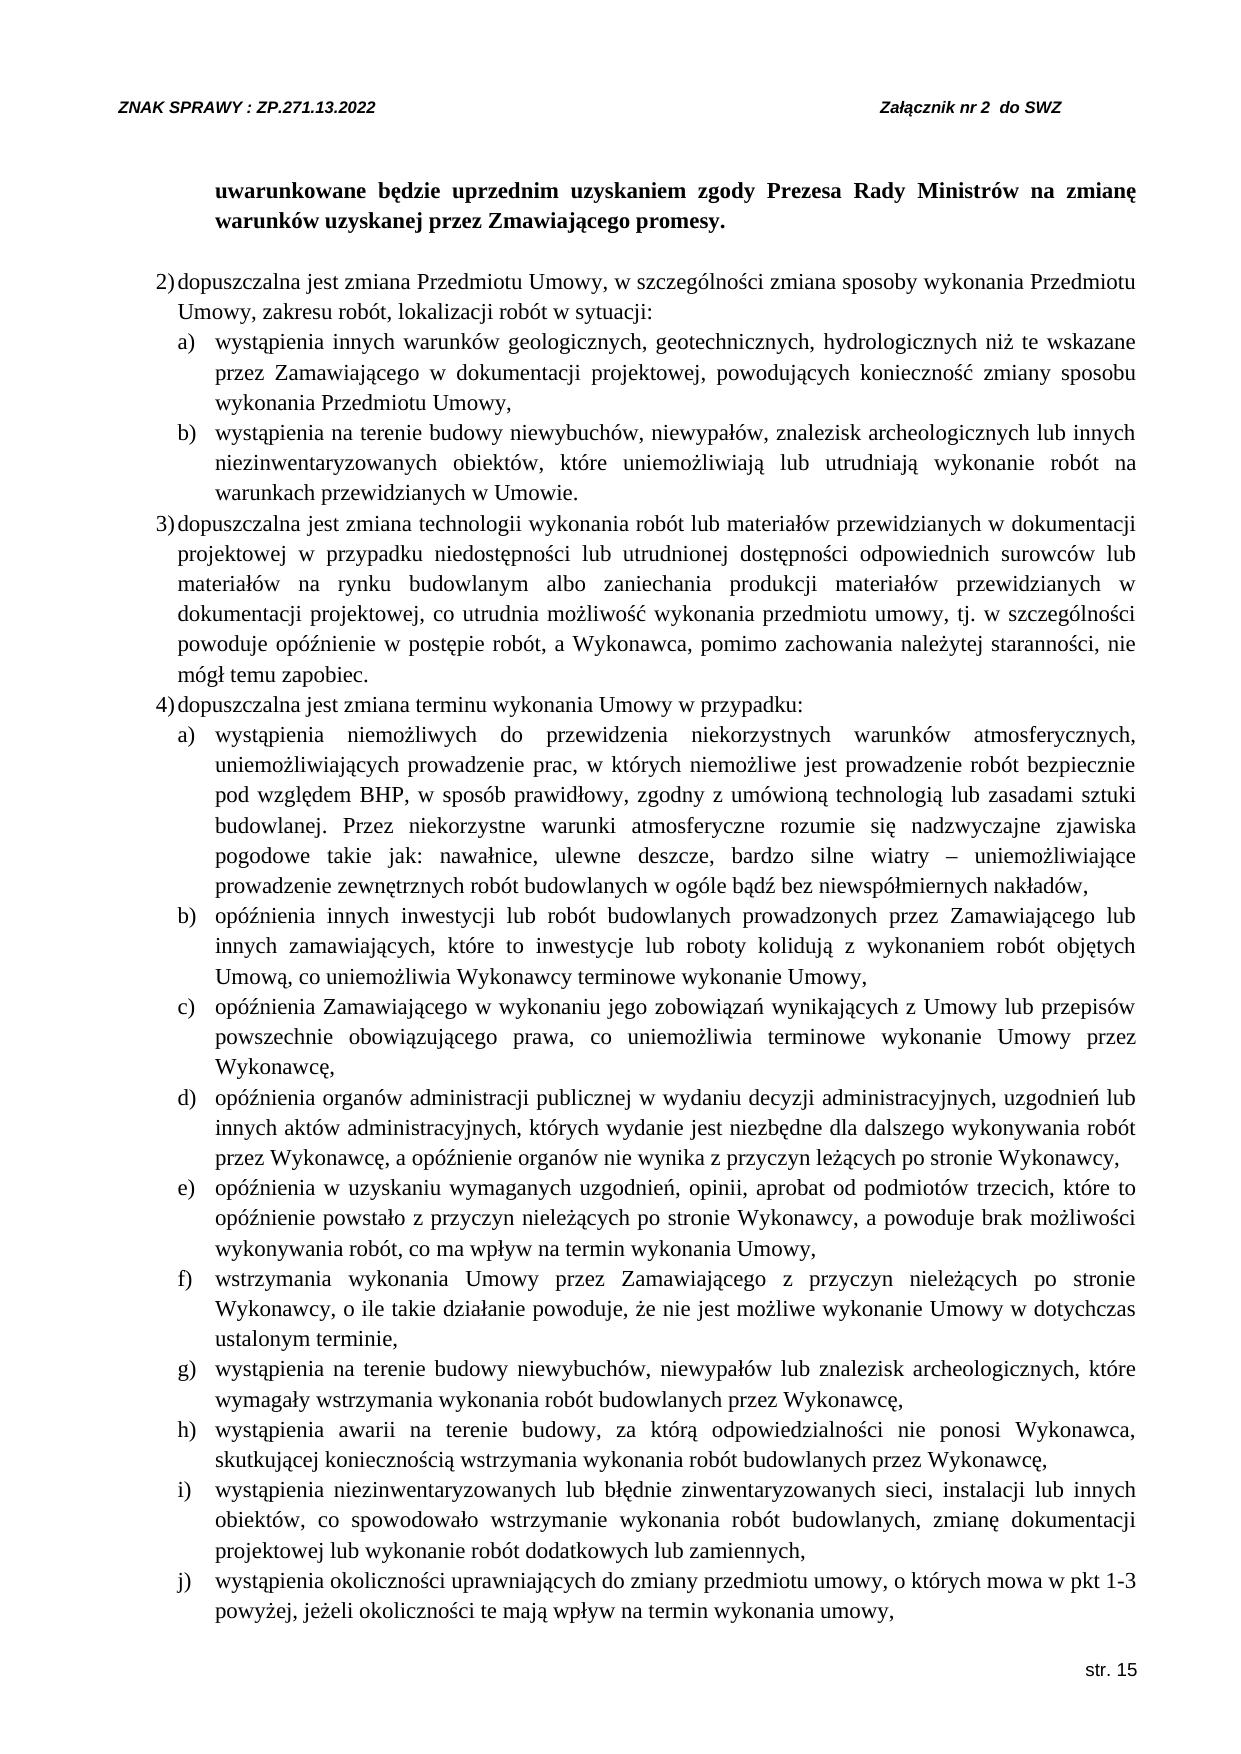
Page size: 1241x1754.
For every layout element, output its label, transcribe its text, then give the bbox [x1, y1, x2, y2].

list wystąpienia okoliczności uprawniających do zmiany przedmiotu umowy, o których mowa w pkt 1-3 powyżej, jeżeli okoliczności te mają wpływ na termin wykonania umowy, [177, 1567, 1137, 1623]
list wystąpienia innych warunków geologicznych, geotechnicznych, hydrologicznych niż te wskazane przez Zamawiającego w dokumentacji projektowej, powodujących konieczność zmiany sposobu wykonania Przedmiotu Umowy, [177, 328, 1137, 415]
list dopuszczalna jest zmiana terminu wykonania Umowy w przypadku: [156, 691, 1137, 717]
list wystąpienia niemożliwych do przewidzenia niekorzystnych warunków atmosferycznych, uniemożliwiających prowadzenie prac, w których niemożliwe jest prowadzenie robót bezpiecznie pod względem BHP, w sposób prawidłowy, zgodny z umówioną technologią lub zasadami sztuki budowlanej. Przez niekorzystne warunki atmosferyczne rozumie się nadzwyczajne zjawiska pogodowe takie jak: nawałnice, ulewne deszcze, bardzo silne wiatry – uniemożliwiające prowadzenie zewnętrznych robót budowlanych w ogóle bądź bez niewspółmiernych nakładów, [177, 721, 1137, 898]
list wstrzymania wykonania Umowy przez Zamawiającego z przyczyn nieleżących po stronie Wykonawcy, o ile takie działanie powoduje, że nie jest możliwe wykonanie Umowy w dotychczas ustalonym terminie, [177, 1265, 1137, 1352]
list wystąpienia niezinwentaryzowanych lub błędnie zinwentaryzowanych sieci, instalacji lub innych obiektów, co spowodowało wstrzymanie wykonania robót budowlanych, zmianę dokumentacji projektowej lub wykonanie robót dodatkowych lub zamiennych, [177, 1476, 1137, 1563]
list opóźnienia w uzyskaniu wymaganych uzgodnień, opinii, aprobat od podmiotów trzecich, które to opóźnienie powstało z przyczyn nieleżących po stronie Wykonawcy, a powoduje brak możliwości wykonywania robót, co ma wpływ na termin wykonania Umowy, [177, 1174, 1137, 1261]
list opóźnienia innych inwestycji lub robót budowlanych prowadzonych przez Zamawiającego lub innych zamawiających, które to inwestycje lub roboty kolidują z wykonaniem robót objętych Umową, co uniemożliwia Wykonawcy terminowe wykonanie Umowy, [177, 902, 1137, 989]
list dopuszczalna jest zmiana technologii wykonania robót lub materiałów przewidzianych w dokumentacji projektowej w przypadku niedostępności lub utrudnionej dostępności odpowiednich surowców lub materiałów na rynku budowlanym albo zaniechania produkcji materiałów przewidzianych w dokumentacji projektowej, co utrudnia możliwość wykonania przedmiotu umowy, tj. w szczególności powoduje opóźnienie w postępie robót, a Wykonawca, pomimo zachowania należytej staranności, nie mógł temu zapobiec. [156, 509, 1137, 687]
list opóźnienia organów administracji publicznej w wydaniu decyzji administracyjnych, uzgodnień lub innych aktów administracyjnych, których wydanie jest niezbędne dla dalszego wykonywania robót przez Wykonawcę, a opóźnienie organów nie wynika z przyczyn leżących po stronie Wykonawcy, [177, 1083, 1137, 1170]
list wystąpienia na terenie budowy niewybuchów, niewypałów lub znalezisk archeologicznych, które wymagały wstrzymania wykonania robót budowlanych przez Wykonawcę, [177, 1355, 1137, 1412]
list dopuszczalna jest zmiana Przedmiotu Umowy, w szczególności zmiana sposoby wykonania Przedmiotu Umowy, zakresu robót, lokalizacji robót w sytuacji: [156, 268, 1137, 324]
list wystąpienia na terenie budowy niewybuchów, niewypałów, znalezisk archeologicznych lub innych niezinwentaryzowanych obiektów, które uniemożliwiają lub utrudniają wykonanie robót na warunkach przewidzianych w Umowie. [177, 419, 1137, 506]
list wystąpienia awarii na terenie budowy, za którą odpowiedzialności nie ponosi Wykonawca, skutkującej koniecznością wstrzymania wykonania robót budowlanych przez Wykonawcę, [177, 1416, 1137, 1472]
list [177, 177, 1137, 234]
list opóźnienia Zamawiającego w wykonaniu jego zobowiązań wynikających z Umowy lub przepisów powszechnie obowiązującego prawa, co uniemożliwia terminowe wykonanie Umowy przez Wykonawcę, [177, 993, 1137, 1080]
